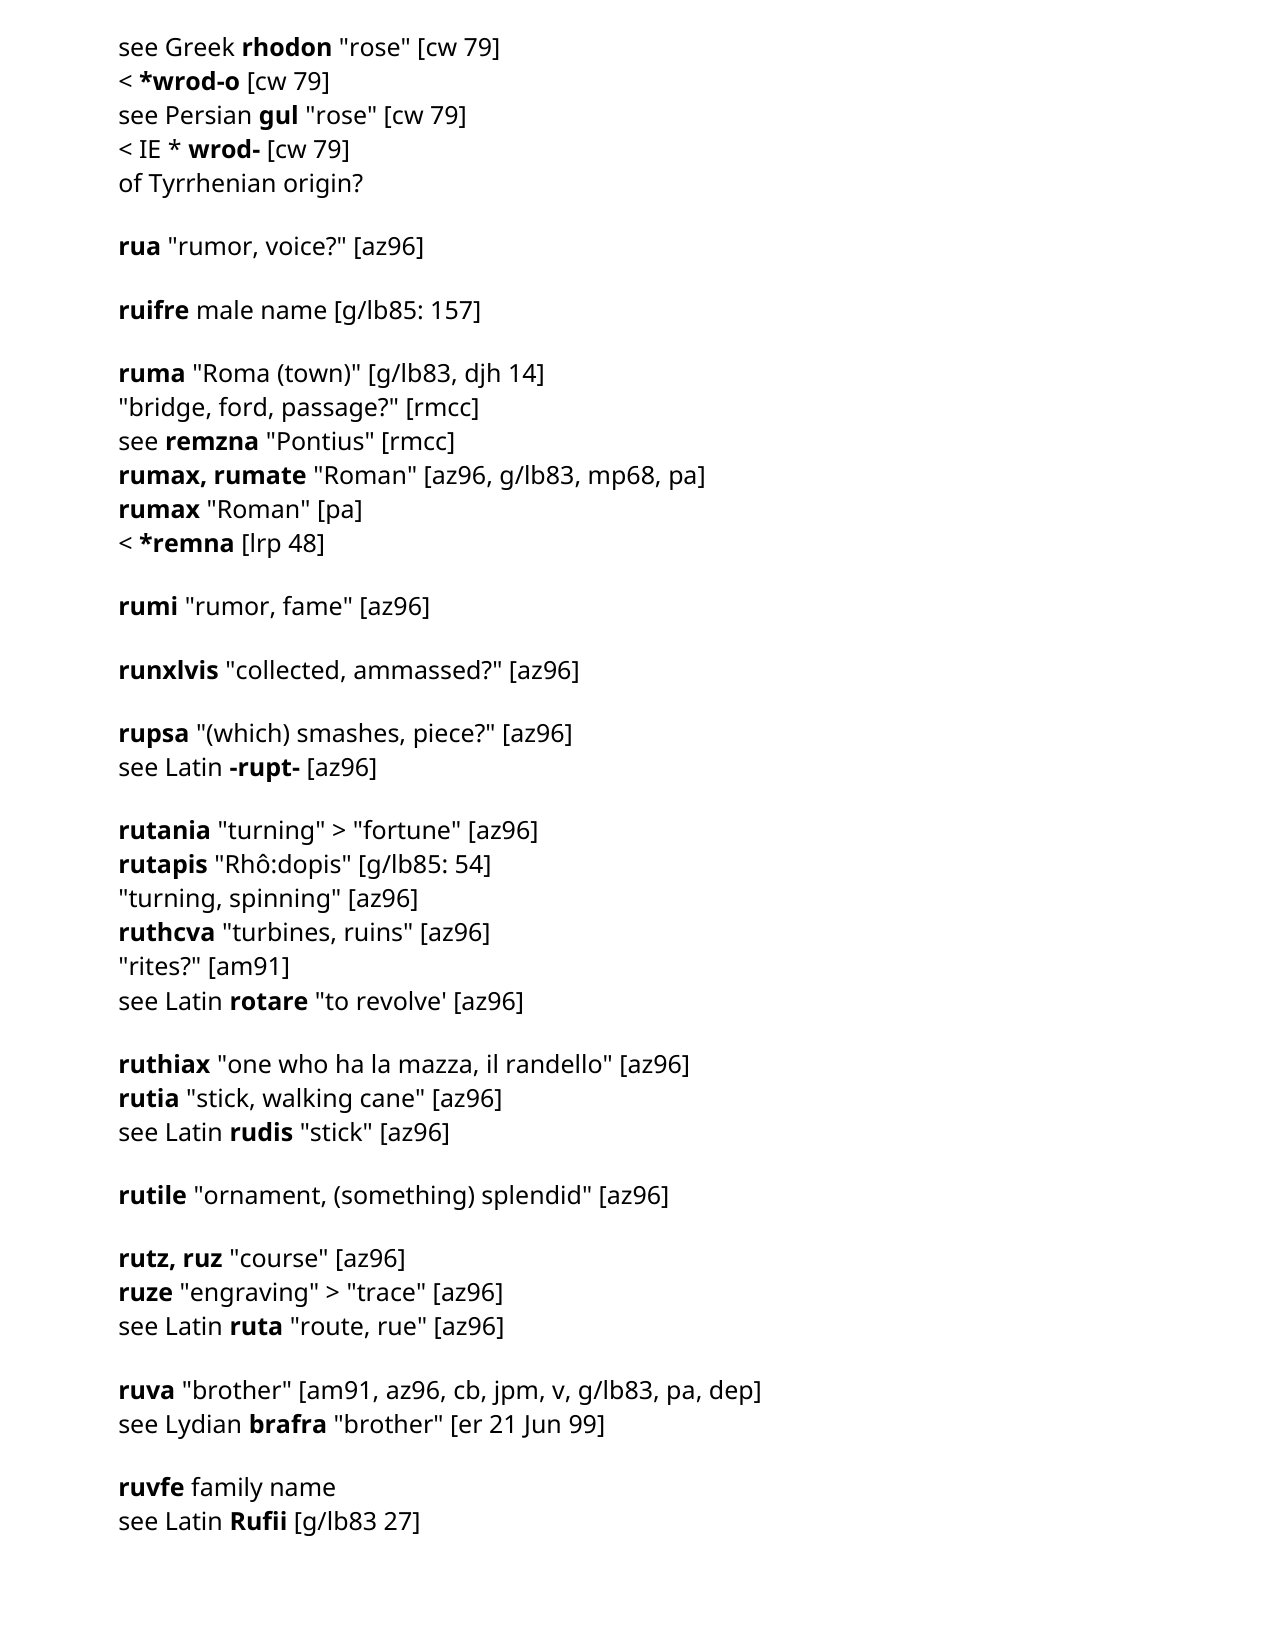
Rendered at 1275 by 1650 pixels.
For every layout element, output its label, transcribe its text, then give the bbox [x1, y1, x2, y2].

text ruva "brother" [am91, az96, cb, jpm, v, g/lb83, pa, dep] see Lydian brafra "brother" [er 21 Jun 99] [118, 1372, 1245, 1440]
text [118, 29, 1245, 200]
text ruvfe family name see Latin Rufii [g/lb83 27] [118, 1469, 1245, 1538]
text rumi "rumor, fame" [az96] [118, 589, 1245, 623]
text ruifre male name [g/lb85: 157] [118, 292, 1245, 326]
text rutile "ornament, (something) splendid" [az96] [118, 1178, 1245, 1212]
text rutania "turning" > "fortune" [az96] rutapis "Rhô:dopis" [g/lb85: 54] "turning, spinning" [az96] ruthcva "turbines, ruins" [az96] "rites?" [am91] see Latin rotare "to revolve' [az96] [118, 813, 1245, 1017]
text ruthiax "one who ha la mazza, il randello" [az96] rutia "stick, walking cane" [az96] see Latin rudis "stick" [az96] [118, 1046, 1245, 1148]
text runxlvis "collected, ammassed?" [az96] [118, 652, 1245, 686]
text rutz, ruz "course" [az96] ruze "engraving" > "trace" [az96] see Latin ruta "route, rue" [az96] [118, 1241, 1245, 1343]
text rupsa "(which) smashes, piece?" [az96] see Latin -rupt- [az96] [118, 716, 1245, 784]
text rua "rumor, voice?" [az96] [118, 229, 1245, 263]
text ruma "Roma (town)" [g/lb83, djh 14] "bridge, ford, passage?" [rmcc] see remzna "Pontius" [rmcc] rumax, rumate "Roman" [az96, g/lb83, mp68, pa] rumax "Roman" [pa] < *remna [lrp 48] [118, 356, 1245, 560]
